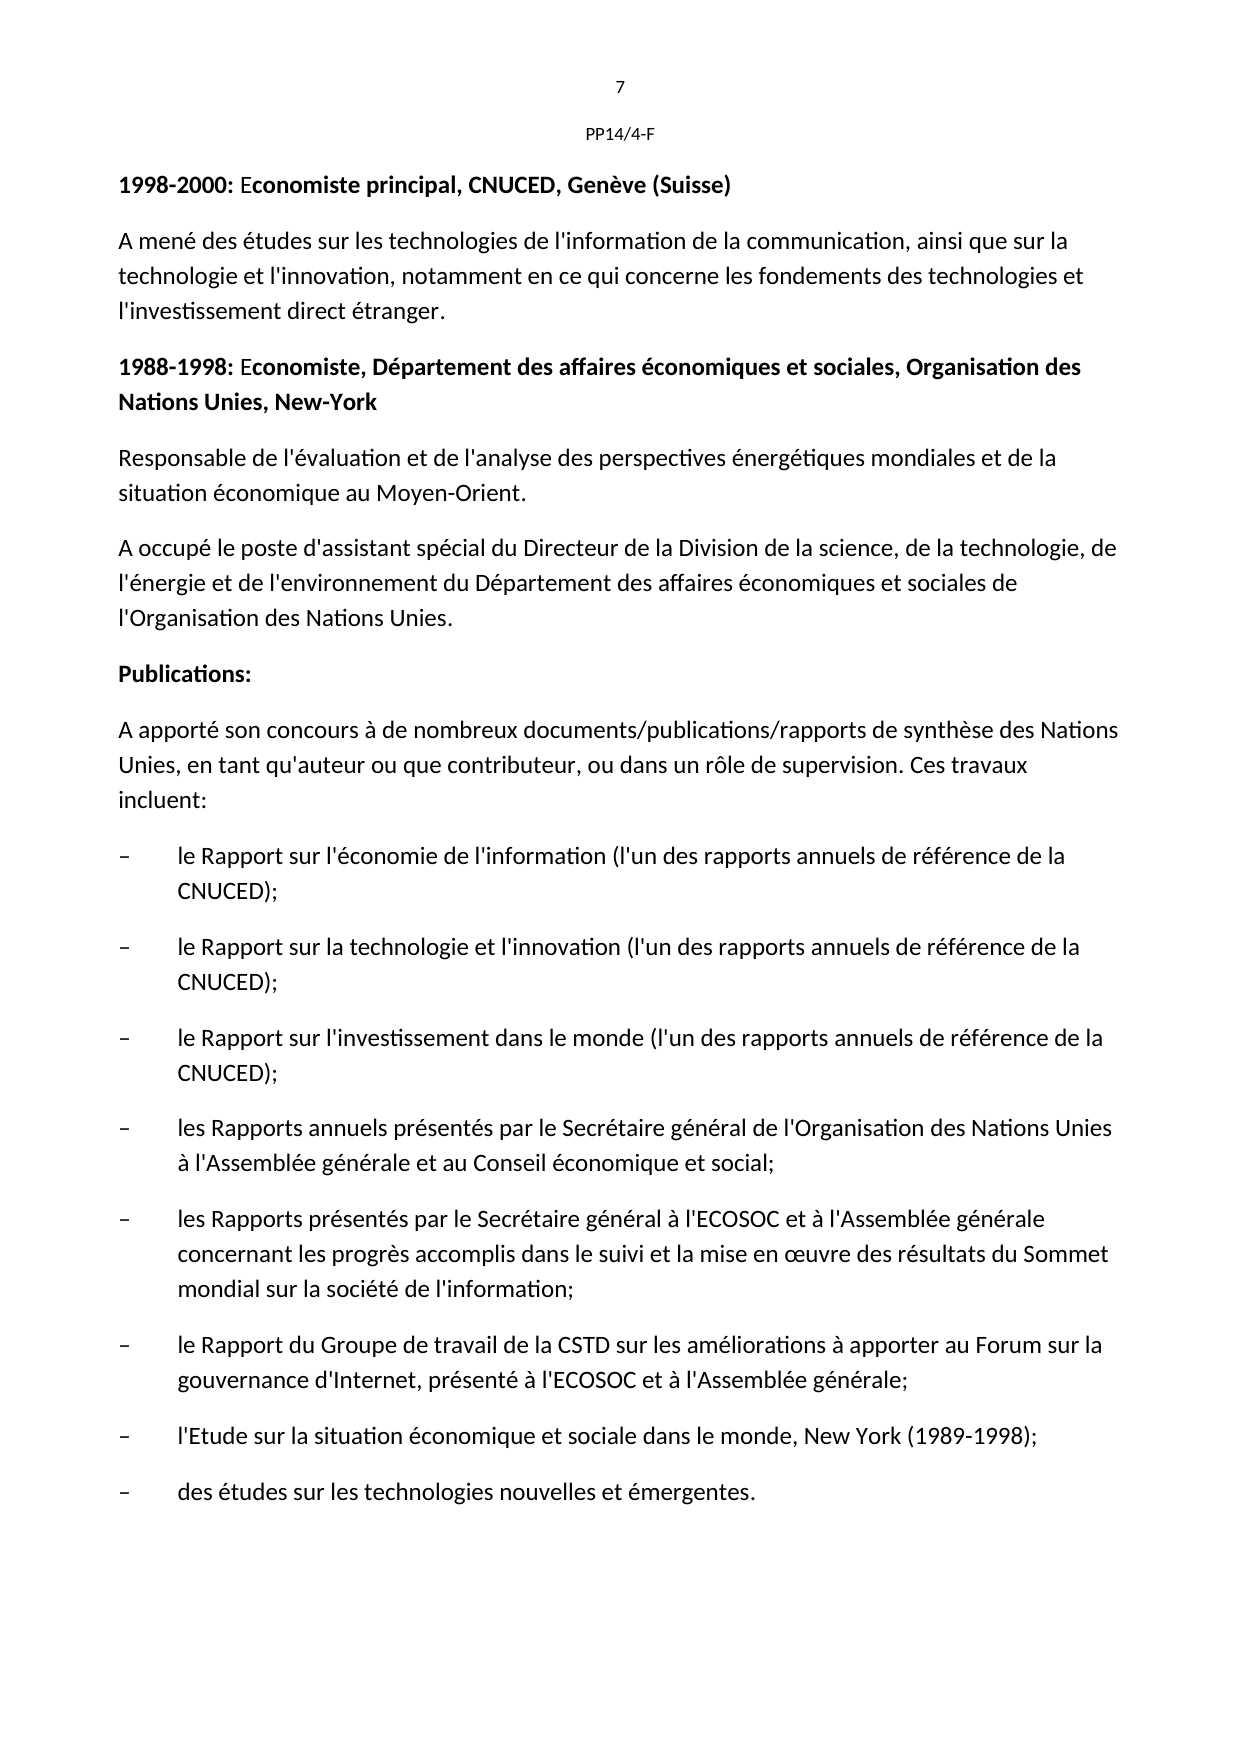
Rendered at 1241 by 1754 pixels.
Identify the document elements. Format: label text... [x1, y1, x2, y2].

text – les Rapports annuels présentés par le Secrétaire général de l'Organisation des Nations Unies à l'Assemblée générale et au Conseil économique et social; [118, 1112, 1122, 1178]
text A mené des études sur les technologies de l'information de la communication, ainsi que sur la technologie et l'innovation, notamment en ce qui concerne les fondements des technologies et l'investissement direct étranger. [118, 225, 1122, 326]
text – les Rapports présentés par le Secrétaire général à l'ECOSOC et à l'Assemblée générale concernant les progrès accomplis dans le suivi et la mise en œuvre des résultats du Sommet mondial sur la société de l'information; [118, 1203, 1122, 1304]
text – le Rapport sur la technologie et l'innovation (l'un des rapports annuels de référence de la CNUCED); [118, 931, 1122, 996]
text – le Rapport sur l'investissement dans le monde (l'un des rapports annuels de référence de la CNUCED); [118, 1022, 1122, 1087]
subtitle Publications: [118, 658, 1122, 689]
text Responsable de l'évaluation et de l'analyse des perspectives énergétiques mondiales et de la situation économique au Moyen-Orient. [118, 442, 1122, 507]
text – le Rapport du Groupe de travail de la CSTD sur les améliorations à apporter au Forum sur la gouvernance d'Internet, présenté à l'ECOSOC et à l'Assemblée générale; [118, 1329, 1122, 1395]
text – l'Etude sur la situation économique et sociale dans le monde, New York (1989-1998); [118, 1420, 1122, 1451]
text A apporté son concours à de nombreux documents/publications/rapports de synthèse des Nations Unies, en tant qu'auteur ou que contributeur, ou dans un rôle de supervision. Ces travaux incluent: [118, 714, 1122, 815]
text – des études sur les technologies nouvelles et émergentes. [118, 1476, 1122, 1506]
subtitle 1988-1998: Economiste, Département des affaires économiques et sociales, Organisation des Nations Unies, New-York [118, 351, 1122, 416]
text – le Rapport sur l'économie de l'information (l'un des rapports annuels de référence de la CNUCED); [118, 840, 1122, 906]
text A occupé le poste d'assistant spécial du Directeur de la Division de la science, de la technologie, de l'énergie et de l'environnement du Département des affaires économiques et sociales de l'Organisation des Nations Unies. [118, 532, 1122, 633]
subtitle 1998-2000: Economiste principal, CNUCED, Genève (Suisse) [118, 169, 1122, 200]
